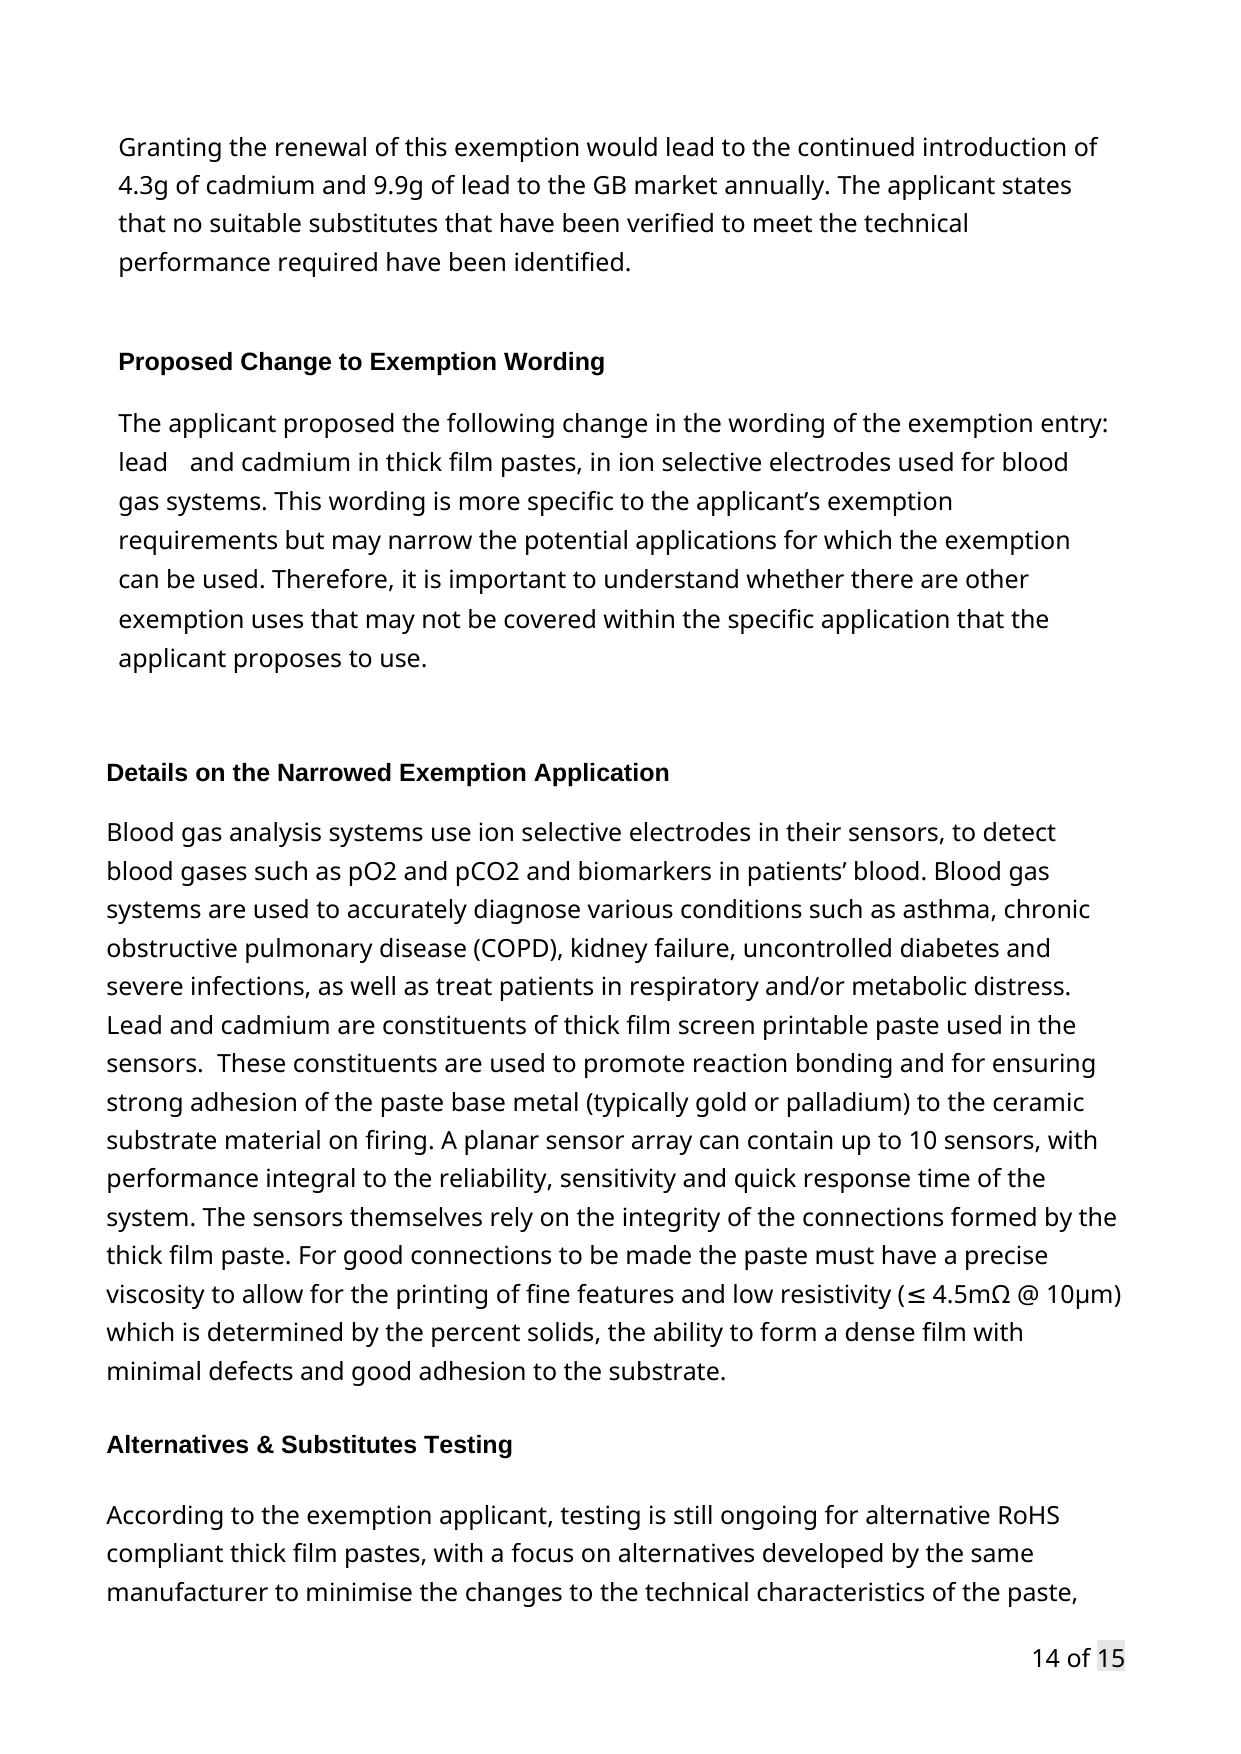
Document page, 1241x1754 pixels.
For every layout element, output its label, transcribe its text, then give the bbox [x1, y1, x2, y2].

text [106, 1497, 1122, 1608]
text Alternatives & Substitutes Testing [106, 1430, 1136, 1459]
subtitle Proposed Change to Exemption Wording [118, 347, 1136, 376]
text The applicant proposed the following change in the wording of the exemption entry: lead and cadmium in thick film pastes, in ion selective electrodes used for blood gas systems. This wording is more specific to the applicant’s exemption requirements but may narrow the potential applications for which the exemption can be used. Therefore, it is important to understand whether there are other exemption uses that may not be covered within the specific application that the applicant proposes to use. [118, 405, 1116, 674]
text Granting the renewal of this exemption would lead to the continued introduction of 4.3g of cadmium and 9.9g of lead to the GB market annually. The applicant states that no suitable substitutes that have been verified to meet the technical performance required have been identified. [118, 129, 1122, 278]
text Details on the Narrowed Exemption Application [106, 758, 1136, 787]
text Blood gas analysis systems use ion selective electrodes in their sensors, to detect blood gases such as pO2 and pCO2 and biomarkers in patients’ blood. Blood gas systems are used to accurately diagnose various conditions such as asthma, chronic obstructive pulmonary disease (COPD), kidney failure, uncontrolled diabetes and severe infections, as well as treat patients in respiratory and/or metabolic distress. Lead and cadmium are constituents of thick film screen printable paste used in the sensors. These constituents are used to promote reaction bonding and for ensuring strong adhesion of the paste base metal (typically gold or palladium) to the ceramic substrate material on firing. A planar sensor array can contain up to 10 sensors, with performance integral to the reliability, sensitivity and quick response time of the system. The sensors themselves rely on the integrity of the connections formed by the thick film paste. For good connections to be made the paste must have a precise viscosity to allow for the printing of fine features and low resistivity (≤ 4.5mΩ @ 10μm) which is determined by the percent solids, the ability to form a dense film with minimal defects and good adhesion to the substrate. [106, 815, 1122, 1387]
